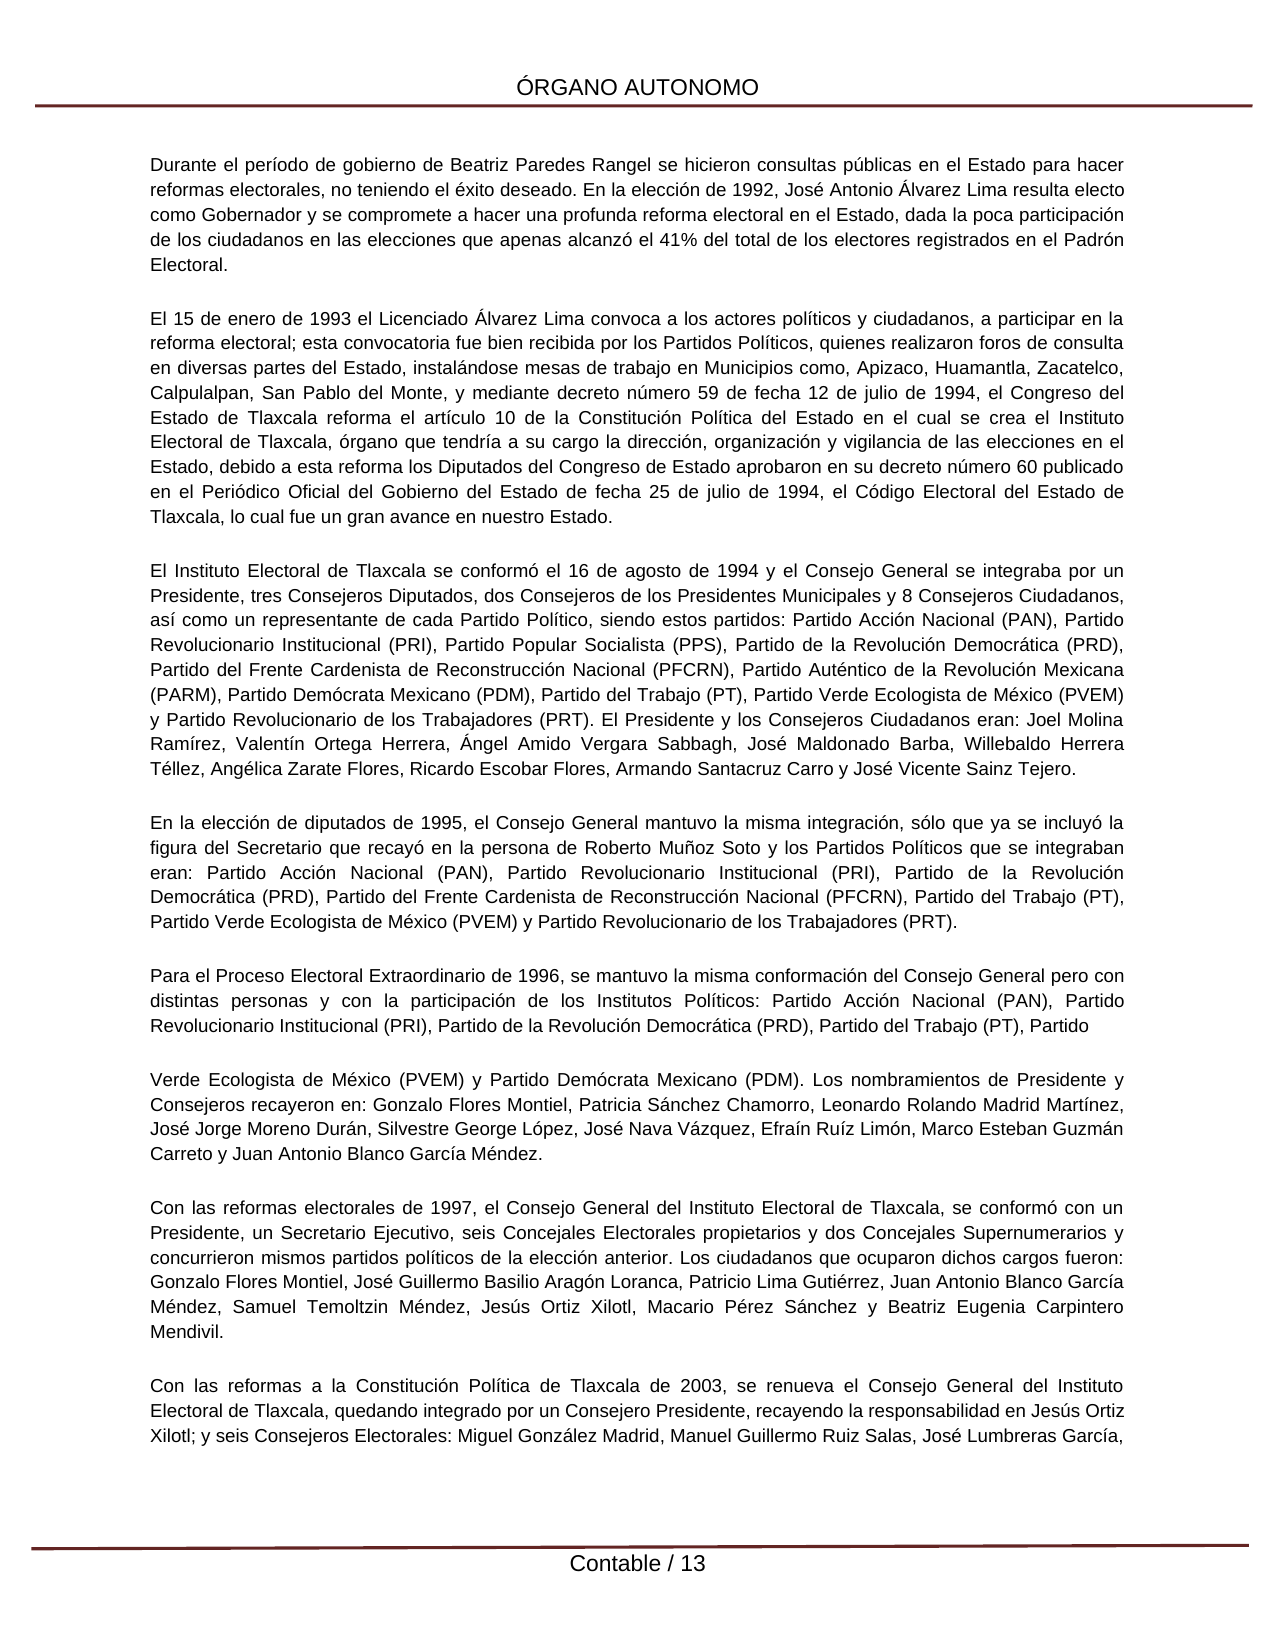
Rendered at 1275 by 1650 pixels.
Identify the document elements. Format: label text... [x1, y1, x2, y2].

text Con las reformas a la Constitución Política de Tlaxcala de 2003, se renueva el Consejo General del Instituto Electoral de Tlaxcala, quedando integrado por un Consejero Presidente, recayendo la responsabilidad en Jesús Ortiz Xilotl; y seis Consejeros Electorales: Miguel González Madrid, Manuel Guillermo Ruiz Salas, José Lumbreras García, [150, 1375, 1125, 1446]
text En la elección de diputados de 1995, el Consejo General mantuvo la misma integración, sólo que ya se incluyó la figura del Secretario que recayó en la persona de Roberto Muñoz Soto y los Partidos Políticos que se integraban eran: Partido Acción Nacional (PAN), Partido Revolucionario Institucional (PRI), Partido de la Revolución Democrática (PRD), Partido del Frente Cardenista de Reconstrucción Nacional (PFCRN), Partido del Trabajo (PT), Partido Verde Ecologista de México (PVEM) y Partido Revolucionario de los Trabajadores (PRT). [150, 812, 1125, 933]
text El 15 de enero de 1993 el Licenciado Álvarez Lima convoca a los actores políticos y ciudadanos, a participar en la reforma electoral; esta convocatoria fue bien recibida por los Partidos Políticos, quienes realizaron foros de consulta en diversas partes del Estado, instalándose mesas de trabajo en Municipios como, Apizaco, Huamantla, Zacatelco, Calpulalpan, San Pablo del Monte, y mediante decreto número 59 de fecha 12 de julio de 1994, el Congreso del Estado de Tlaxcala reforma el artículo 10 de la Constitución Política del Estado en el cual se crea el Instituto Electoral de Tlaxcala, órgano que tendría a su cargo la dirección, organización y vigilancia de las elecciones en el Estado, debido a esta reforma los Diputados del Congreso de Estado aprobaron en su decreto número 60 publicado en el Periódico Oficial del Gobierno del Estado de fecha 25 de julio de 1994, el Código Electoral del Estado de Tlaxcala, lo cual fue un gran avance en nuestro Estado. [150, 307, 1125, 527]
text Durante el período de gobierno de Beatriz Paredes Rangel se hicieron consultas públicas en el Estado para hacer reformas electorales, no teniendo el éxito deseado. En la elección de 1992, José Antonio Álvarez Lima resulta electo como Gobernador y se compromete a hacer una profunda reforma electoral en el Estado, dada la poca participación de los ciudadanos en las elecciones que apenas alcanzó el 41% del total de los electores registrados en el Padrón Electoral. [150, 154, 1125, 275]
text Con las reformas electorales de 1997, el Consejo General del Instituto Electoral de Tlaxcala, se conformó con un Presidente, un Secretario Ejecutivo, seis Concejales Electorales propietarios y dos Concejales Supernumerarios y concurrieron mismos partidos políticos de la elección anterior. Los ciudadanos que ocuparon dichos cargos fueron: Gonzalo Flores Montiel, José Guillermo Basilio Aragón Loranca, Patricio Lima Gutiérrez, Juan Antonio Blanco García Méndez, Samuel Temoltzin Méndez, Jesús Ortiz Xilotl, Macario Pérez Sánchez y Beatriz Eugenia Carpintero Mendivil. [150, 1197, 1125, 1342]
text Verde Ecologista de México (PVEM) y Partido Demócrata Mexicano (PDM). Los nombramientos de Presidente y Consejeros recayeron en: Gonzalo Flores Montiel, Patricia Sánchez Chamorro, Leonardo Rolando Madrid Martínez, José Jorge Moreno Durán, Silvestre George López, José Nava Vázquez, Efraín Ruíz Limón, Marco Esteban Guzmán Carreto y Juan Antonio Blanco García Méndez. [150, 1068, 1125, 1164]
text El Instituto Electoral de Tlaxcala se conformó el 16 de agosto de 1994 y el Consejo General se integraba por un Presidente, tres Consejeros Diputados, dos Consejeros de los Presidentes Municipales y 8 Consejeros Ciudadanos, así como un representante de cada Partido Político, siendo estos partidos: Partido Acción Nacional (PAN), Partido Revolucionario Institucional (PRI), Partido Popular Socialista (PPS), Partido de la Revolución Democrática (PRD), Partido del Frente Cardenista de Reconstrucción Nacional (PFCRN), Partido Auténtico de la Revolución Mexicana (PARM), Partido Demócrata Mexicano (PDM), Partido del Trabajo (PT), Partido Verde Ecologista de México (PVEM) y Partido Revolucionario de los Trabajadores (PRT). El Presidente y los Consejeros Ciudadanos eran: Joel Molina Ramírez, Valentín Ortega Herrera, Ángel Amido Vergara Sabbagh, José Maldonado Barba, Willebaldo Herrera Téllez, Angélica Zarate Flores, Ricardo Escobar Flores, Armando Santacruz Carro y José Vicente Sainz Tejero. [150, 559, 1125, 779]
text Para el Proceso Electoral Extraordinario de 1996, se mantuvo la misma conformación del Consejo General pero con distintas personas y con la participación de los Institutos Políticos: Partido Acción Nacional (PAN), Partido Revolucionario Institucional (PRI), Partido de la Revolución Democrática (PRD), Partido del Trabajo (PT), Partido [150, 965, 1125, 1036]
